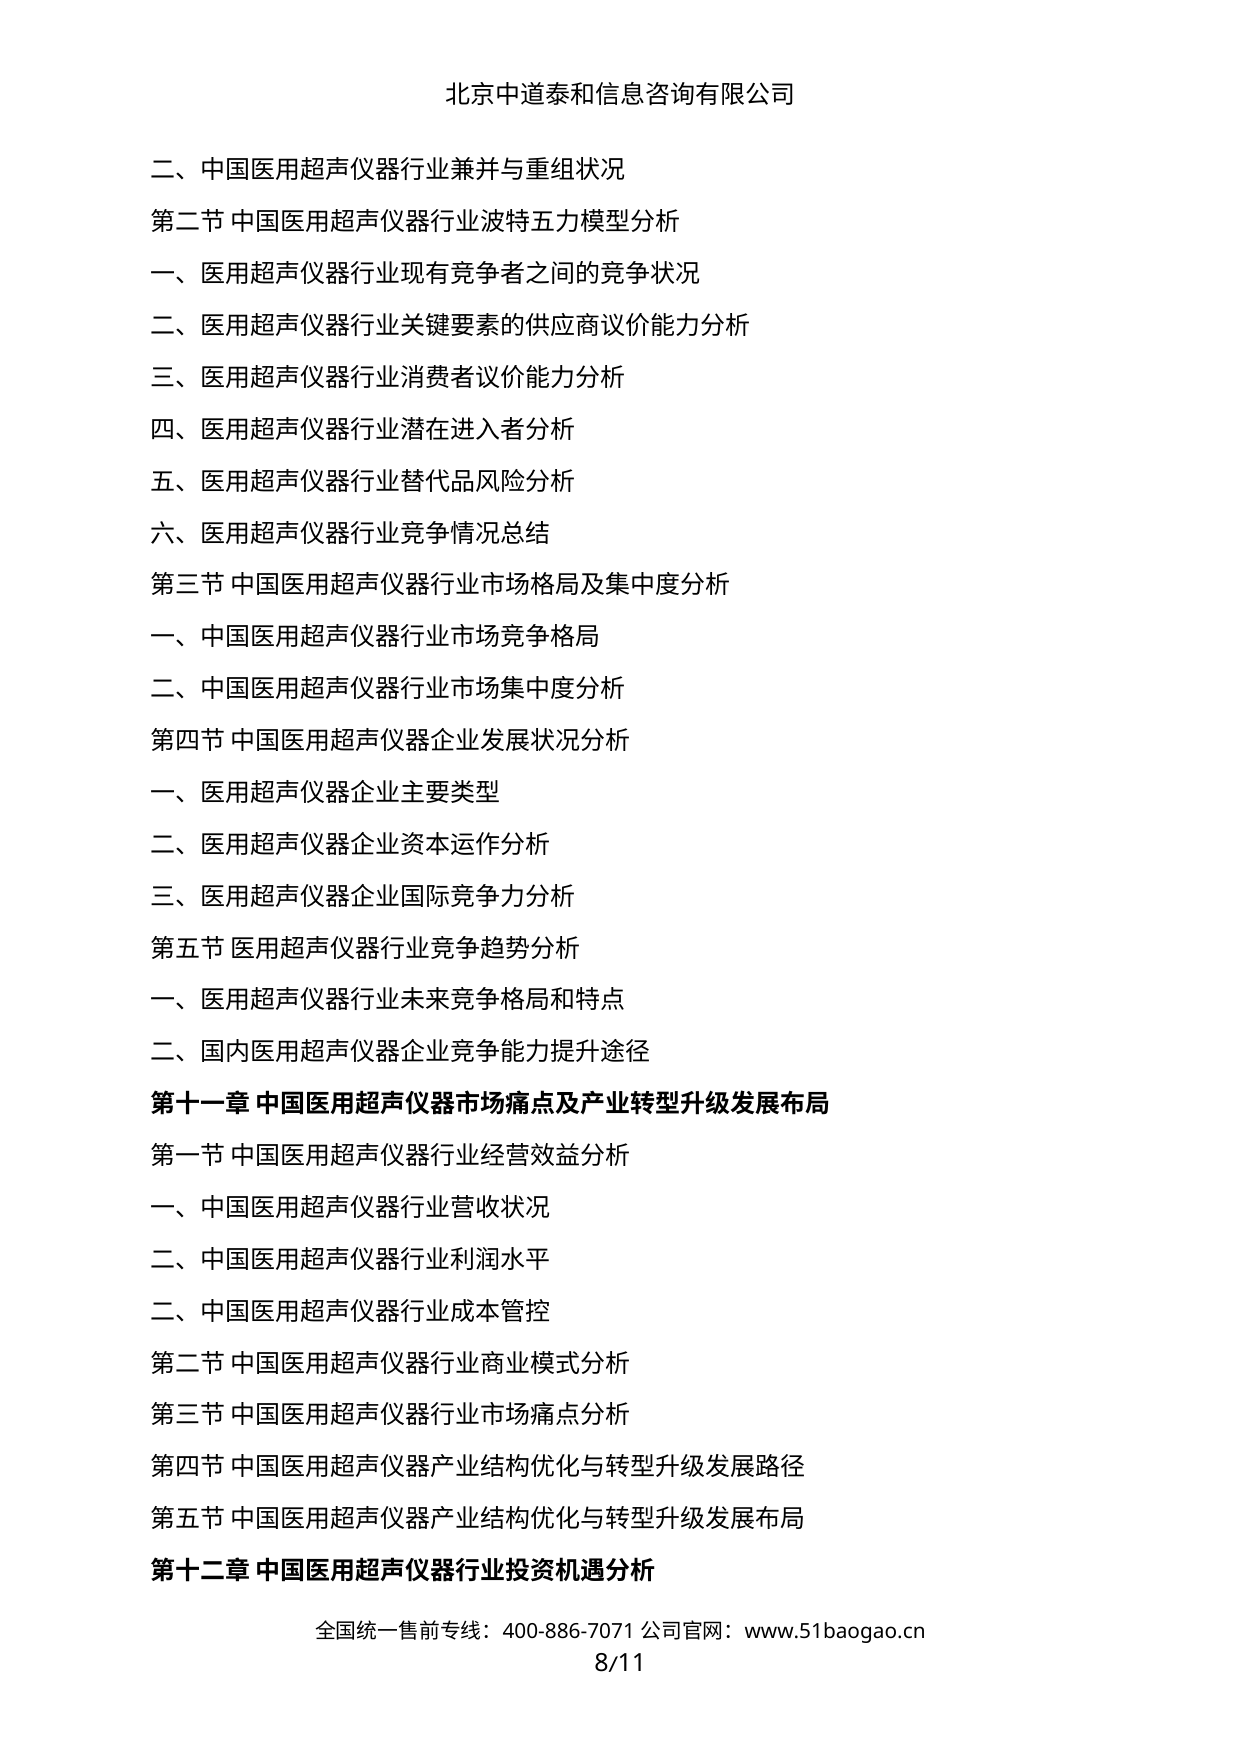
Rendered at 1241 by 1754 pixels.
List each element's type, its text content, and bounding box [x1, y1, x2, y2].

text 二、中国医用超声仪器行业成本管控 [150, 1291, 1090, 1327]
text 第五节 中国医用超声仪器产业结构优化与转型升级发展布局 [150, 1499, 1090, 1535]
text 六、医用超声仪器行业竞争情况总结 [150, 513, 1090, 549]
text 五、医用超声仪器行业替代品风险分析 [150, 461, 1090, 497]
text 第四节 中国医用超声仪器企业发展状况分析 [150, 721, 1090, 757]
text 二、国内医用超声仪器企业竞争能力提升途径 [150, 1032, 1090, 1068]
text 二、中国医用超声仪器行业利润水平 [150, 1239, 1090, 1276]
text 一、医用超声仪器行业现有竞争者之间的竞争状况 [150, 254, 1090, 290]
text 三、医用超声仪器企业国际竞争力分析 [150, 876, 1090, 912]
text 第二节 中国医用超声仪器行业波特五力模型分析 [150, 202, 1090, 238]
text 第十二章 中国医用超声仪器行业投资机遇分析 [150, 1551, 1090, 1587]
text 一、中国医用超声仪器行业营收状况 [150, 1187, 1090, 1224]
text 一、医用超声仪器行业未来竞争格局和特点 [150, 980, 1090, 1016]
text 二、医用超声仪器行业关键要素的供应商议价能力分析 [150, 306, 1090, 342]
text 二、中国医用超声仪器行业兼并与重组状况 [150, 150, 1090, 186]
text 三、医用超声仪器行业消费者议价能力分析 [150, 357, 1090, 394]
text 第三节 中国医用超声仪器行业市场格局及集中度分析 [150, 565, 1090, 601]
text 第三节 中国医用超声仪器行业市场痛点分析 [150, 1395, 1090, 1431]
text 第四节 中国医用超声仪器产业结构优化与转型升级发展路径 [150, 1447, 1090, 1483]
text 二、医用超声仪器企业资本运作分析 [150, 824, 1090, 861]
text 第十一章 中国医用超声仪器市场痛点及产业转型升级发展布局 [150, 1084, 1090, 1120]
text 第五节 医用超声仪器行业竞争趋势分析 [150, 928, 1090, 964]
text 二、中国医用超声仪器行业市场集中度分析 [150, 669, 1090, 705]
text 第一节 中国医用超声仪器行业经营效益分析 [150, 1136, 1090, 1172]
text 第二节 中国医用超声仪器行业商业模式分析 [150, 1343, 1090, 1379]
text 一、医用超声仪器企业主要类型 [150, 772, 1090, 809]
text 一、中国医用超声仪器行业市场竞争格局 [150, 617, 1090, 653]
text 四、医用超声仪器行业潜在进入者分析 [150, 409, 1090, 446]
